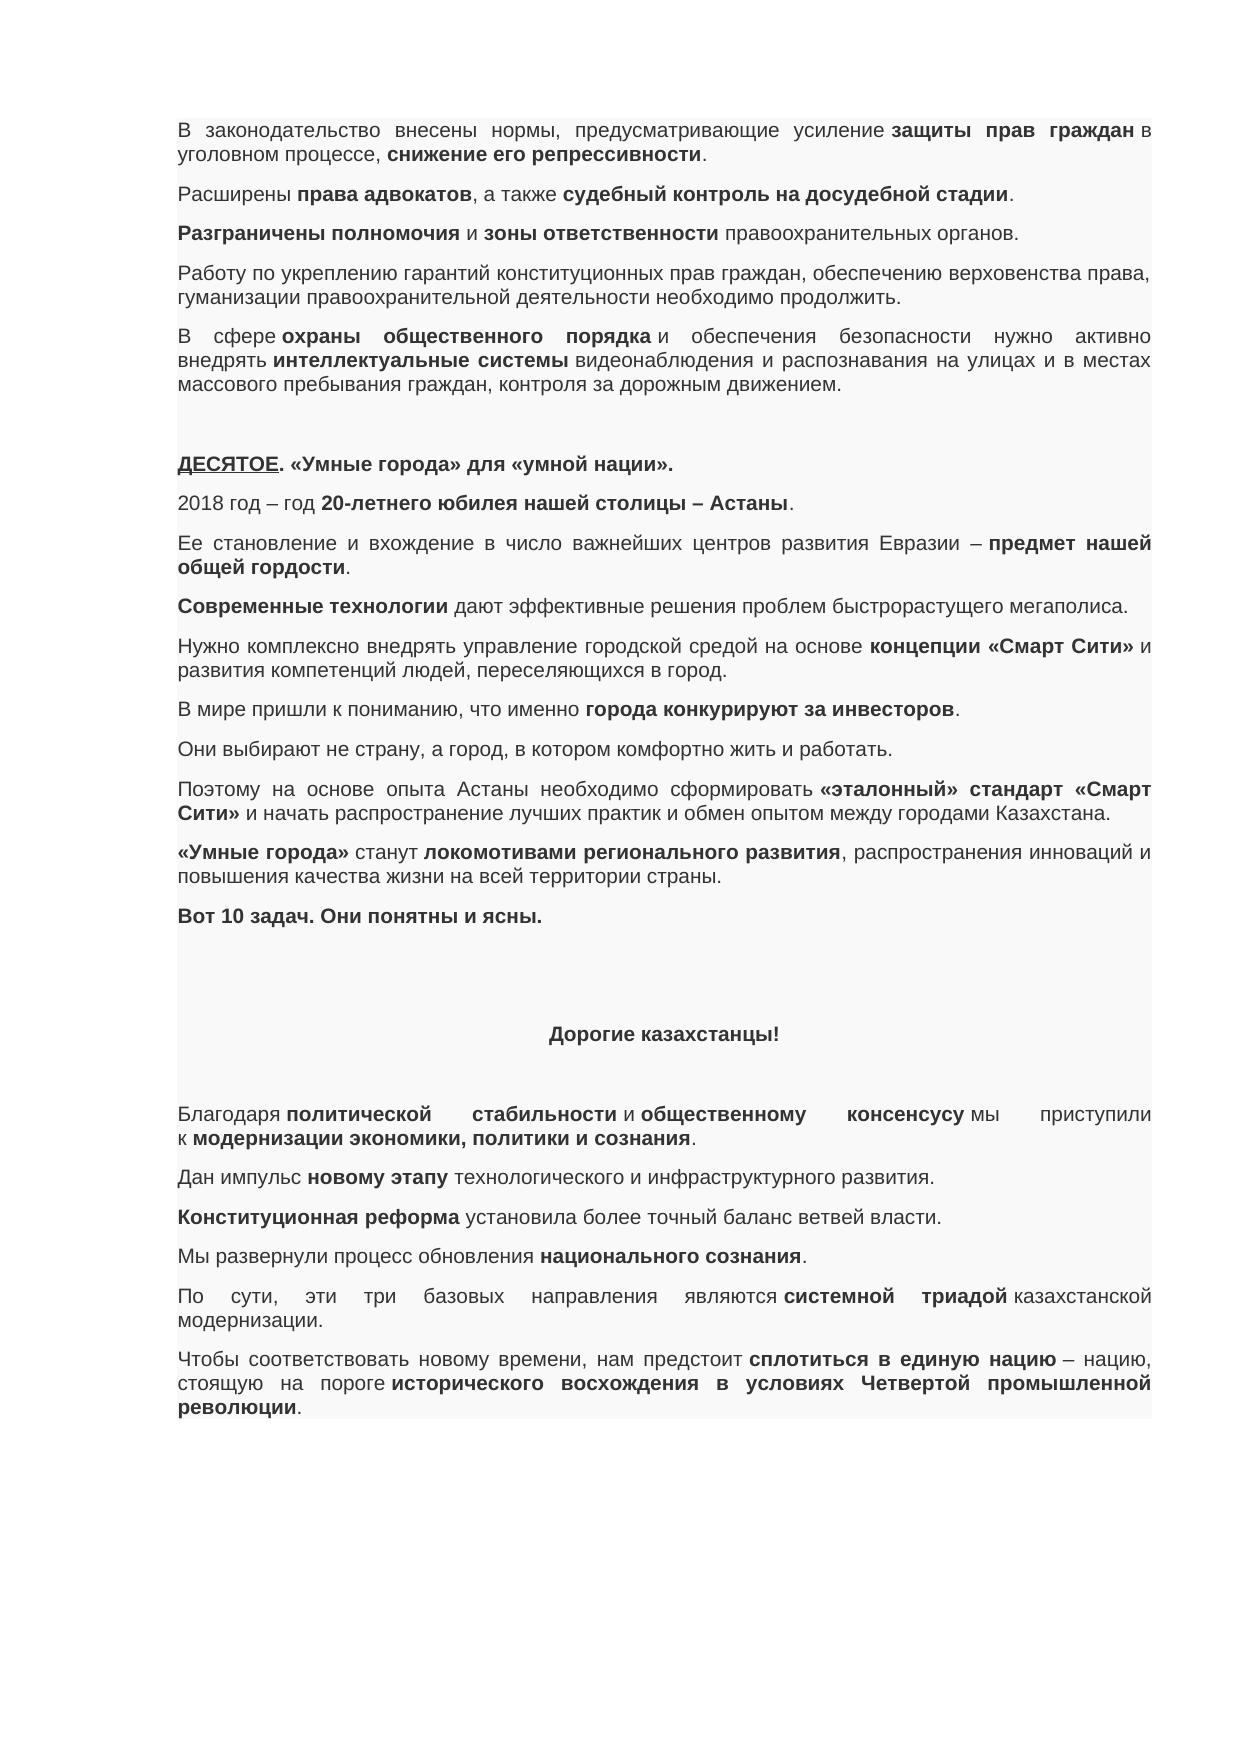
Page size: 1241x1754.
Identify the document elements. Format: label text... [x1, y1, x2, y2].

text Нужно комплексно внедрять управление городской средой на основе концепции «Смарт Сити» и развития компетенций людей, переселяющихся в город. [177, 634, 1152, 682]
text Дан импульс новому этапу технологического и инфраструктурного развития. [177, 1165, 1152, 1189]
text Современные технологии дают эффективные решения проблем быстрорастущего мегаполиса. [177, 594, 1152, 618]
text Работу по укреплению гарантий конституционных прав граждан, обеспечению верховенства права, гуманизации правоохранительной деятельности необходимо продолжить. [177, 261, 1152, 309]
text Ее становление и вхождение в число важнейших центров развития Евразии – предмет нашей общей гордости. [177, 531, 1152, 578]
text Дорогие казахстанцы! [177, 1022, 1152, 1046]
text Чтобы соответствовать новому времени, нам предстоит сплотиться в единую нацию – нацию, стоящую на пороге исторического восхождения в условиях Четвертой промышленной революции. [177, 1347, 1152, 1419]
text В сфере охраны общественного порядка и обеспечения безопасности нужно активно внедрять интеллектуальные системы видеонаблюдения и распознавания на улицах и в местах массового пребывания граждан, контроля за дорожным движением. [177, 324, 1152, 396]
text Расширены права адвокатов, а также судебный контроль на досудебной стадии. [177, 182, 1152, 206]
text Вот 10 задач. Они понятны и ясны. [177, 903, 1152, 927]
text Они выбирают не страну, а город, в котором комфортно жить и работать. [177, 737, 1152, 761]
text 2018 год – год 20-летнего юбилея нашей столицы – Астаны. [177, 491, 1152, 515]
text В мире пришли к пониманию, что именно города конкурируют за инвесторов. [177, 697, 1152, 721]
text Благодаря политической стабильности и общественному консенсусу мы приступили к модернизации экономики, политики и сознания. [177, 1101, 1152, 1149]
text Конституционная реформа установила более точный баланс ветвей власти. [177, 1204, 1152, 1228]
text ДЕСЯТОЕ. «Умные города» для «умной нации». [177, 451, 1152, 475]
text Мы развернули процесс обновления национального сознания. [177, 1244, 1152, 1268]
text Разграничены полномочия и зоны ответственности правоохранительных органов. [177, 221, 1152, 245]
text В законодательство внесены нормы, предусматривающие усиление защиты прав граждан в уголовном процессе, снижение его репрессивности. [177, 118, 1152, 166]
text По сути, эти три базовых направления являются системной триадой казахстанской модернизации. [177, 1284, 1152, 1332]
text «Умные города» станут локомотивами регионального развития, распространения инноваций и повышения качества жизни на всей территории страны. [177, 840, 1152, 888]
text Поэтому на основе опыта Астаны необходимо сформировать «эталонный» стандарт «Смарт Сити» и начать распространение лучших практик и обмен опытом между городами Казахстана. [177, 776, 1152, 824]
